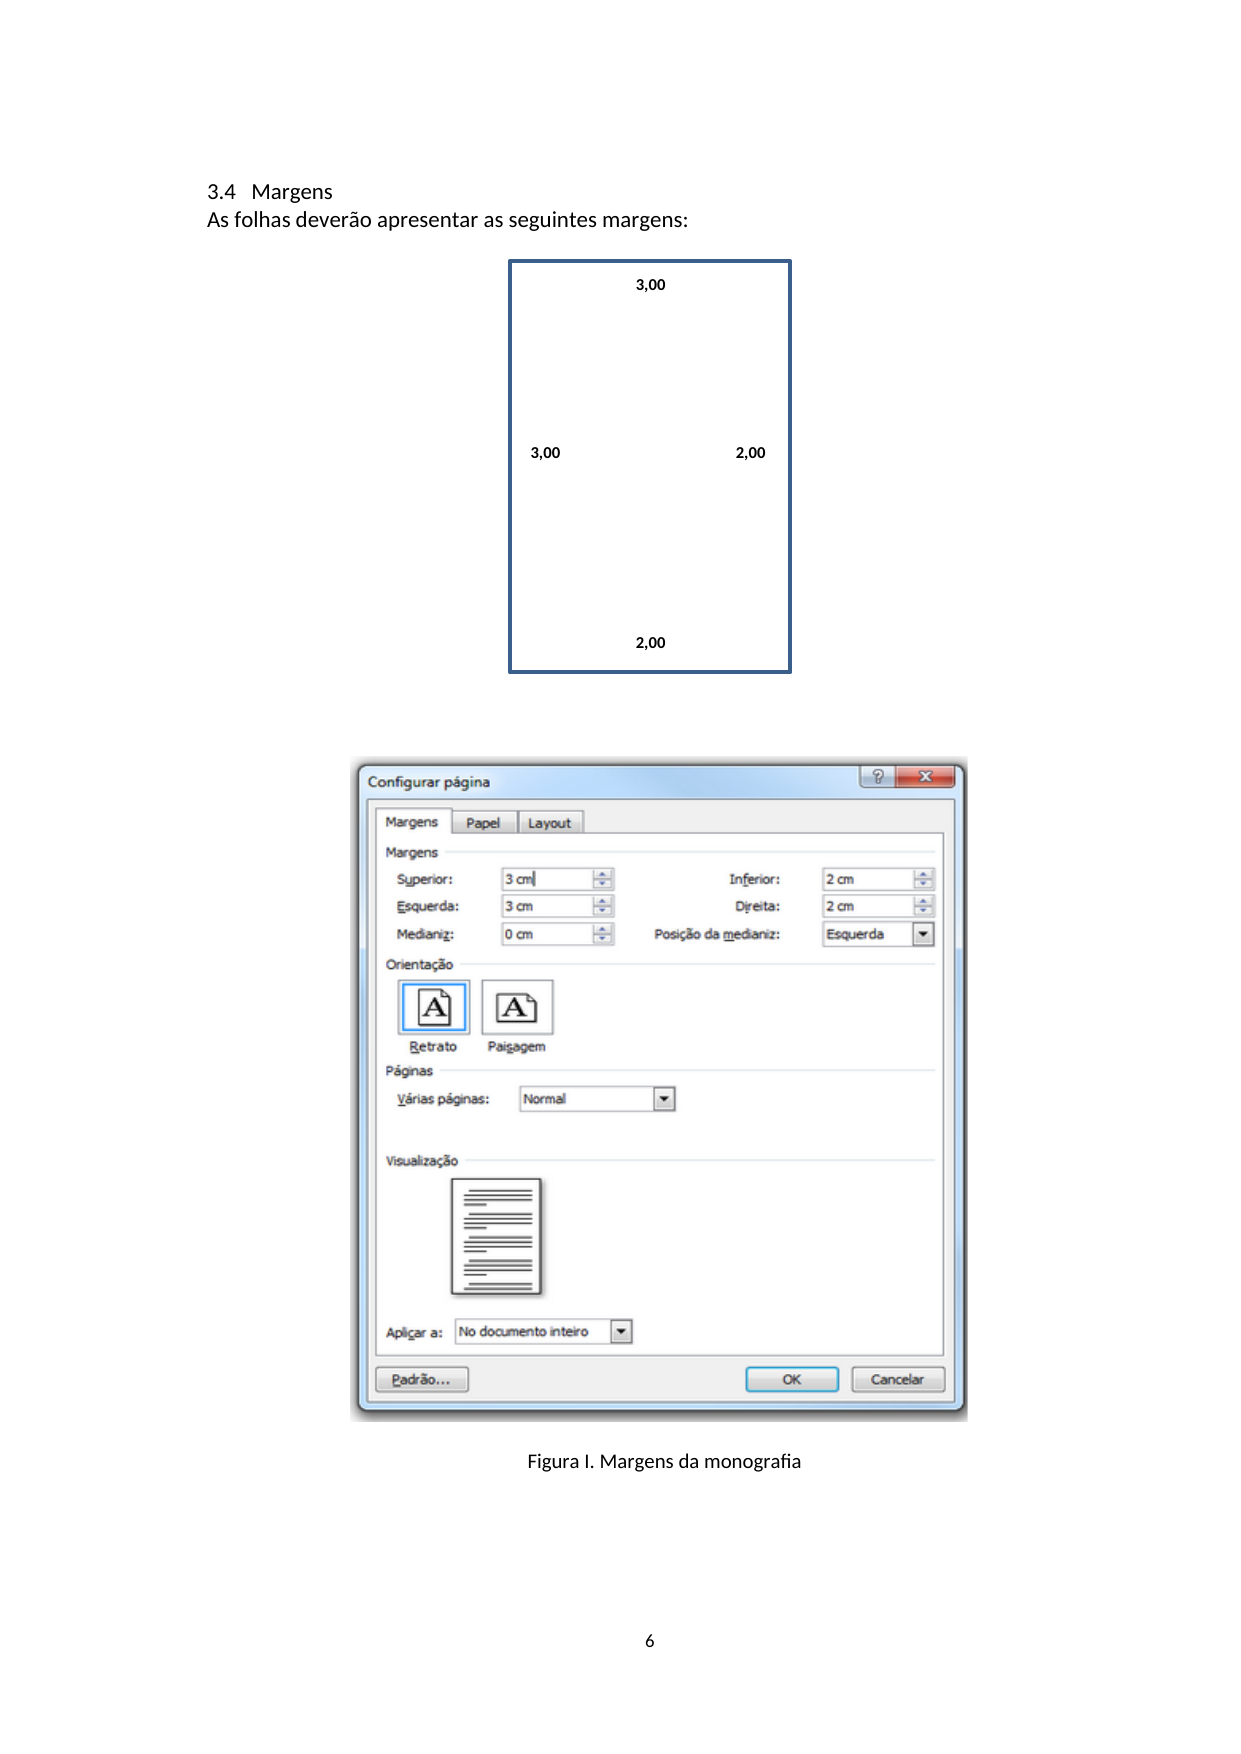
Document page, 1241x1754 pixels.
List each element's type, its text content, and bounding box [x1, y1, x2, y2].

text 3.4 Margens [207, 177, 1122, 205]
list Figura I. Margens da monografia [207, 1448, 1122, 1473]
text As folhas deverão apresentar as seguintes margens: [177, 205, 1122, 233]
